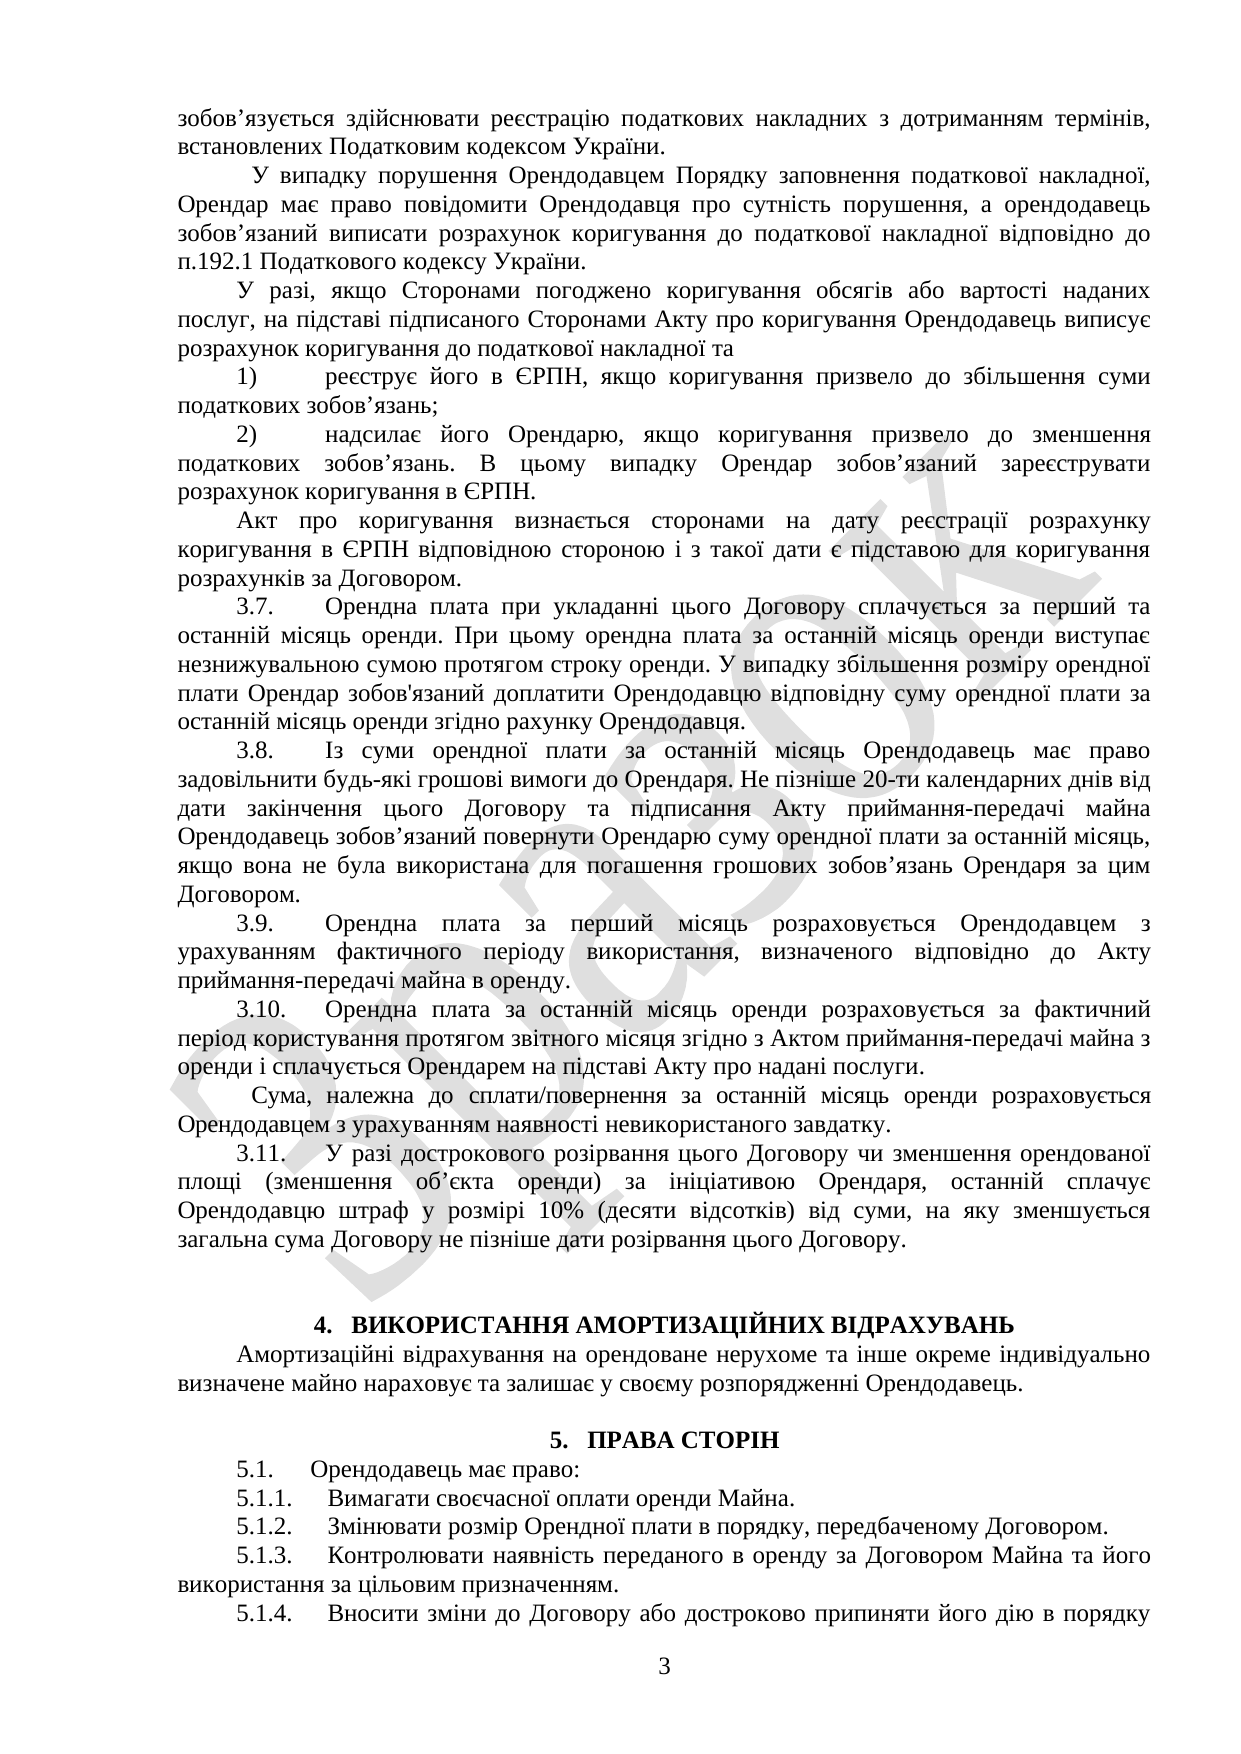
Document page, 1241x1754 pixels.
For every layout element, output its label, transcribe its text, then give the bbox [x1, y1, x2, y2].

list Орендна плата за перший місяць розраховується Орендодавцем з урахуванням фактичного періоду використання, визначеного відповідно до Акту приймання-передачі майна в оренду. [177, 908, 1152, 994]
list ВИКОРИСТАННЯ АМОРТИЗАЦІЙНИХ ВІДРАХУВАНЬ [177, 1310, 1152, 1339]
text Амортизаційні відрахування на орендоване нерухоме та інше окреме індивідуально визначене майно нараховує та залишає у своєму розпорядженні Орендодавець. [177, 1339, 1152, 1396]
list Орендна плата за останній місяць оренди розраховується за фактичний період користування протягом звітного місяця згідно з Актом приймання-передачі майна з оренди і сплачується Орендарем на підставі Акту про надані послуги. [177, 994, 1152, 1080]
list Змінювати розмір Орендної плати в порядку, передбаченому Договором. [177, 1511, 1152, 1540]
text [177, 103, 1152, 160]
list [177, 1598, 1152, 1626]
list реєструє його в ЄРПН, якщо коригування призвело до збільшення суми податкових зобов’язань; [177, 361, 1152, 419]
list надсилає його Орендарю, якщо коригування призвело до зменшення податкових зобов’язань. В цьому випадку Орендар зобов’язаний зареєструвати розрахунок коригування в ЄРПН. [177, 419, 1152, 505]
list Орендодавець має право: [236, 1454, 1152, 1483]
list Вимагати своєчасної оплати оренди Майна. [177, 1483, 1152, 1511]
list Орендна плата при укладанні цього Договору сплачується за перший та останній місяць оренди. При цьому орендна плата за останній місяць оренди виступає незнижувальною сумою протягом строку оренди. У випадку збільшення розміру орендної плати Орендар зобов'язаний доплатити Орендодавцю відповідну суму орендної плати за останній місяць оренди згідно рахунку Орендодавця. [177, 591, 1152, 735]
text У разі, якщо Сторонами погоджено коригування обсягів або вартості наданих послуг, на підставі підписаного Сторонами Акту про коригування Орендодавець виписує розрахунок коригування до податкової накладної та [177, 275, 1152, 361]
text Акт про коригування визнається сторонами на дату реєстрації розрахунку коригування в ЄРПН відповідною стороною і з такої дати є підставою для коригування розрахунків за Договором. [177, 505, 1152, 591]
text У випадку порушення Орендодавцем Порядку заповнення податкової накладної, Орендар має право повідомити Орендодавця про сутність порушення, а орендодавець зобов’язаний виписати розрахунок коригування до податкової накладної відповідно до п.192.1 Податкового кодексу України. [177, 160, 1152, 275]
text Сума, належна до сплати/повернення за останній місяць оренди розраховується Орендодавцем з урахуванням наявності невикористаного завдатку. [177, 1080, 1152, 1138]
list У разі дострокового розірвання цього Договору чи зменшення орендованої площі (зменшення об’єкта оренди) за ініціативою Орендаря, останній сплачує Орендодавцю штраф у розмірі 10% (десяти відсотків) від суми, на яку зменшується загальна сума Договору не пізніше дати розірвання цього Договору. [177, 1138, 1152, 1253]
list ПРАВА СТОРІН [177, 1425, 1152, 1454]
list Контролювати наявність переданого в оренду за Договором Майна та його використання за цільовим призначенням. [177, 1540, 1152, 1598]
list Із суми орендної плати за останній місяць Орендодавець має право задовільнити будь-які грошові вимоги до Орендаря. Не пізніше 20-ти календарних днів від дати закінчення цього Договору та підписання Акту приймання-передачі майна Орендодавець зобов’язаний повернути Орендарю суму орендної плати за останній місяць, якщо вона не була використана для погашення грошових зобов’язань Орендаря за цим Договором. [177, 735, 1152, 908]
